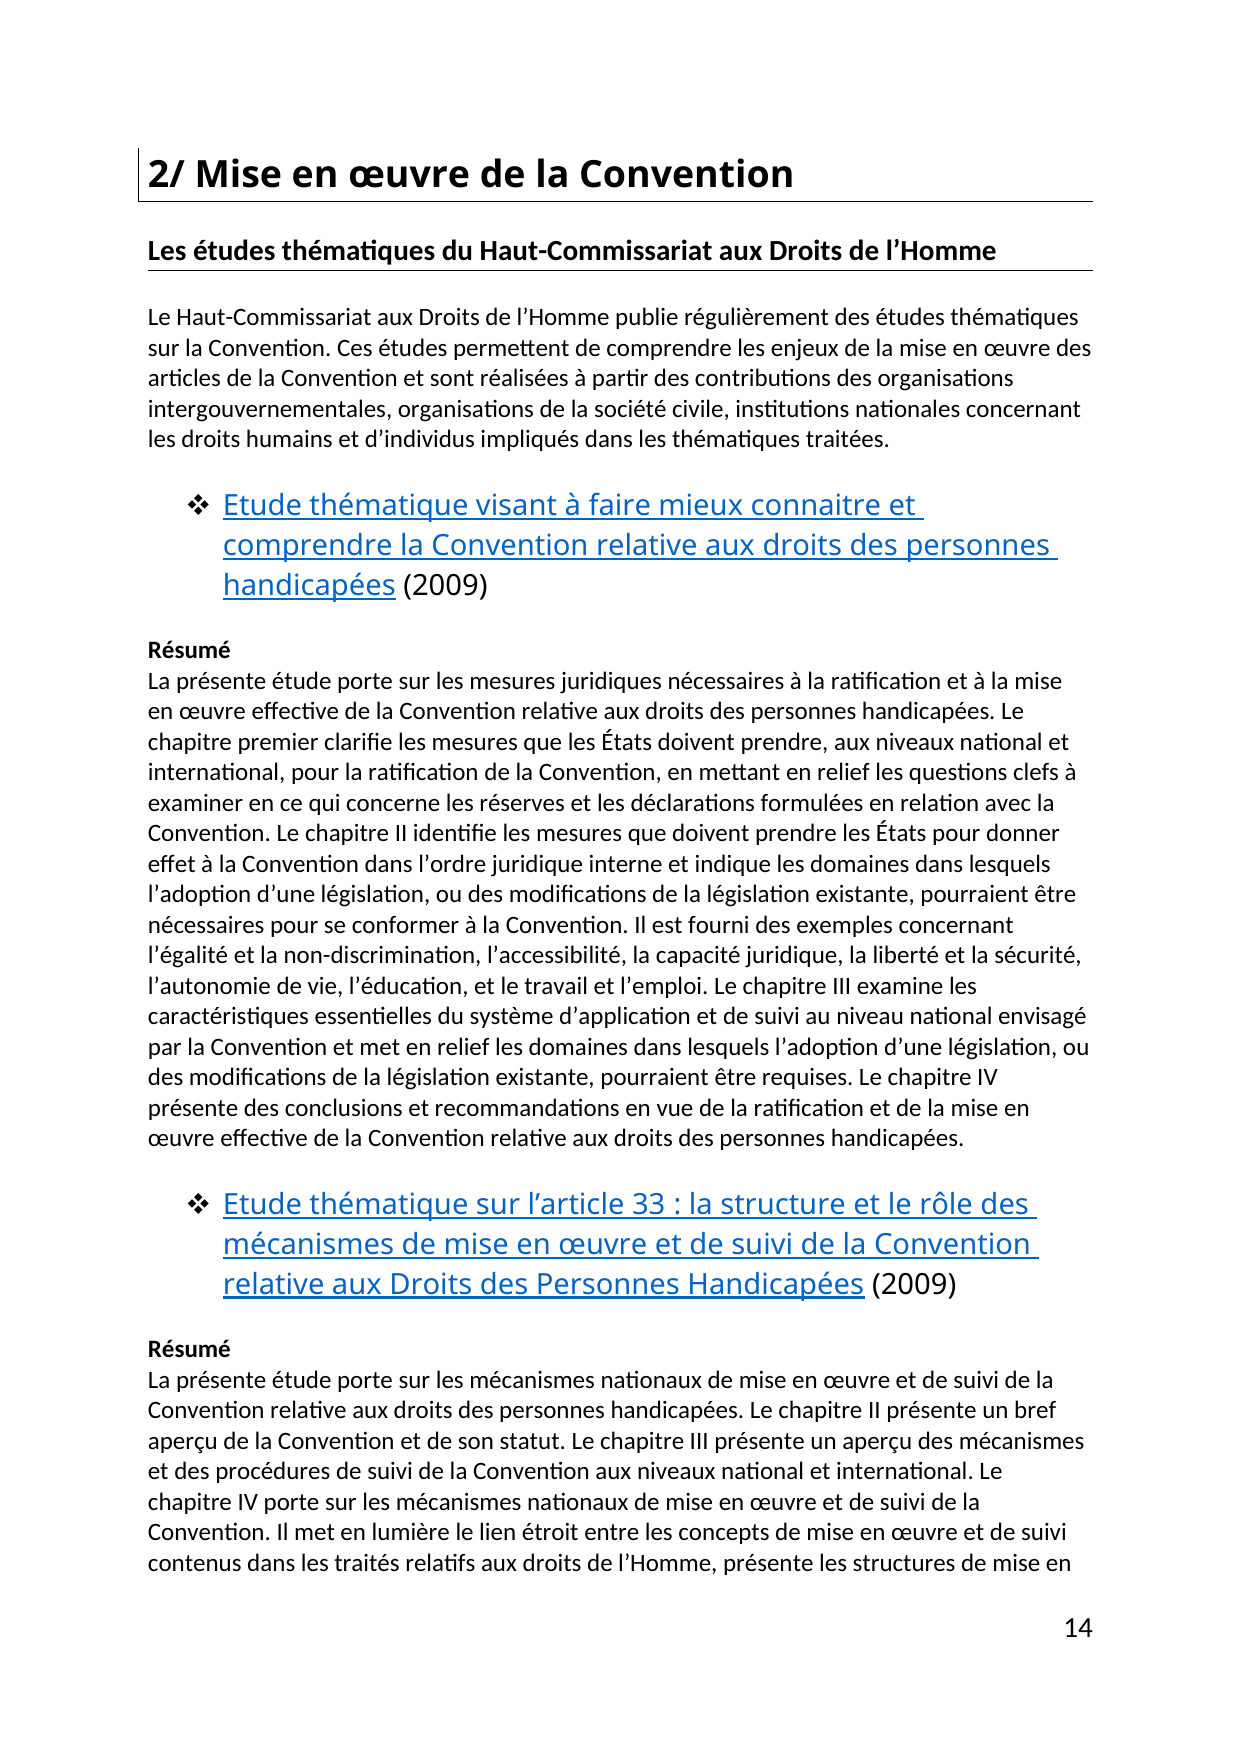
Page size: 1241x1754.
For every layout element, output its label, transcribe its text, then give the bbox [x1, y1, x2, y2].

subtitle Etude thématique sur l’article 33 : la structure et le rôle des mécanismes de mise en œuvre et de suivi de la Convention relative aux Droits des Personnes Handicapées (2009) [185, 1184, 1093, 1303]
subtitle Etude thématique visant à faire mieux connaitre et comprendre la Convention relative aux droits des personnes handicapées (2009) [185, 485, 1093, 604]
text Le Haut-Commissariat aux Droits de l’Homme publie régulièrement des études thématiques sur la Convention. Ces études permettent de comprendre les enjeux de la mise en œuvre des articles de la Convention et sont réalisées à partir des contributions des organisations intergouvernementales, organisations de la société civile, institutions nationales concernant les droits humains et d’individus impliqués dans les thématiques traitées. [148, 302, 1093, 454]
subtitle Les études thématiques du Haut-Commissariat aux Droits de l’Homme [148, 232, 1093, 270]
text Résumé [148, 634, 1093, 665]
text La présente étude porte sur les mesures juridiques nécessaires à la ratification et à la mise en œuvre effective de la Convention relative aux droits des personnes handicapées. Le chapitre premier clarifie les mesures que les États doivent prendre, aux niveaux national et international, pour la ratification de la Convention, en mettant en relief les questions clefs à examiner en ce qui concerne les réserves et les déclarations formulées en relation avec la Convention. Le chapitre II identifie les mesures que doivent prendre les États pour donner effet à la Convention dans l’ordre juridique interne et indique les domaines dans lesquels l’adoption d’une législation, ou des modifications de la législation existante, pourraient être nécessaires pour se conformer à la Convention. Il est fourni des exemples concernant l’égalité et la non-discrimination, l’accessibilité, la capacité juridique, la liberté et la sécurité, l’autonomie de vie, l’éducation, et le travail et l’emploi. Le chapitre III examine les caractéristiques essentielles du système d’application et de suivi au niveau national envisagé par la Convention et met en relief les domaines dans lesquels l’adoption d’une législation, ou des modifications de la législation existante, pourraient être requises. Le chapitre IV présente des conclusions et recommandations en vue de la ratification et de la mise en œuvre effective de la Convention relative aux droits des personnes handicapées. [148, 665, 1093, 1153]
text Résumé [148, 1333, 1093, 1364]
subtitle 2/ Mise en œuvre de la Convention [139, 148, 1093, 201]
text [148, 1364, 1093, 1577]
